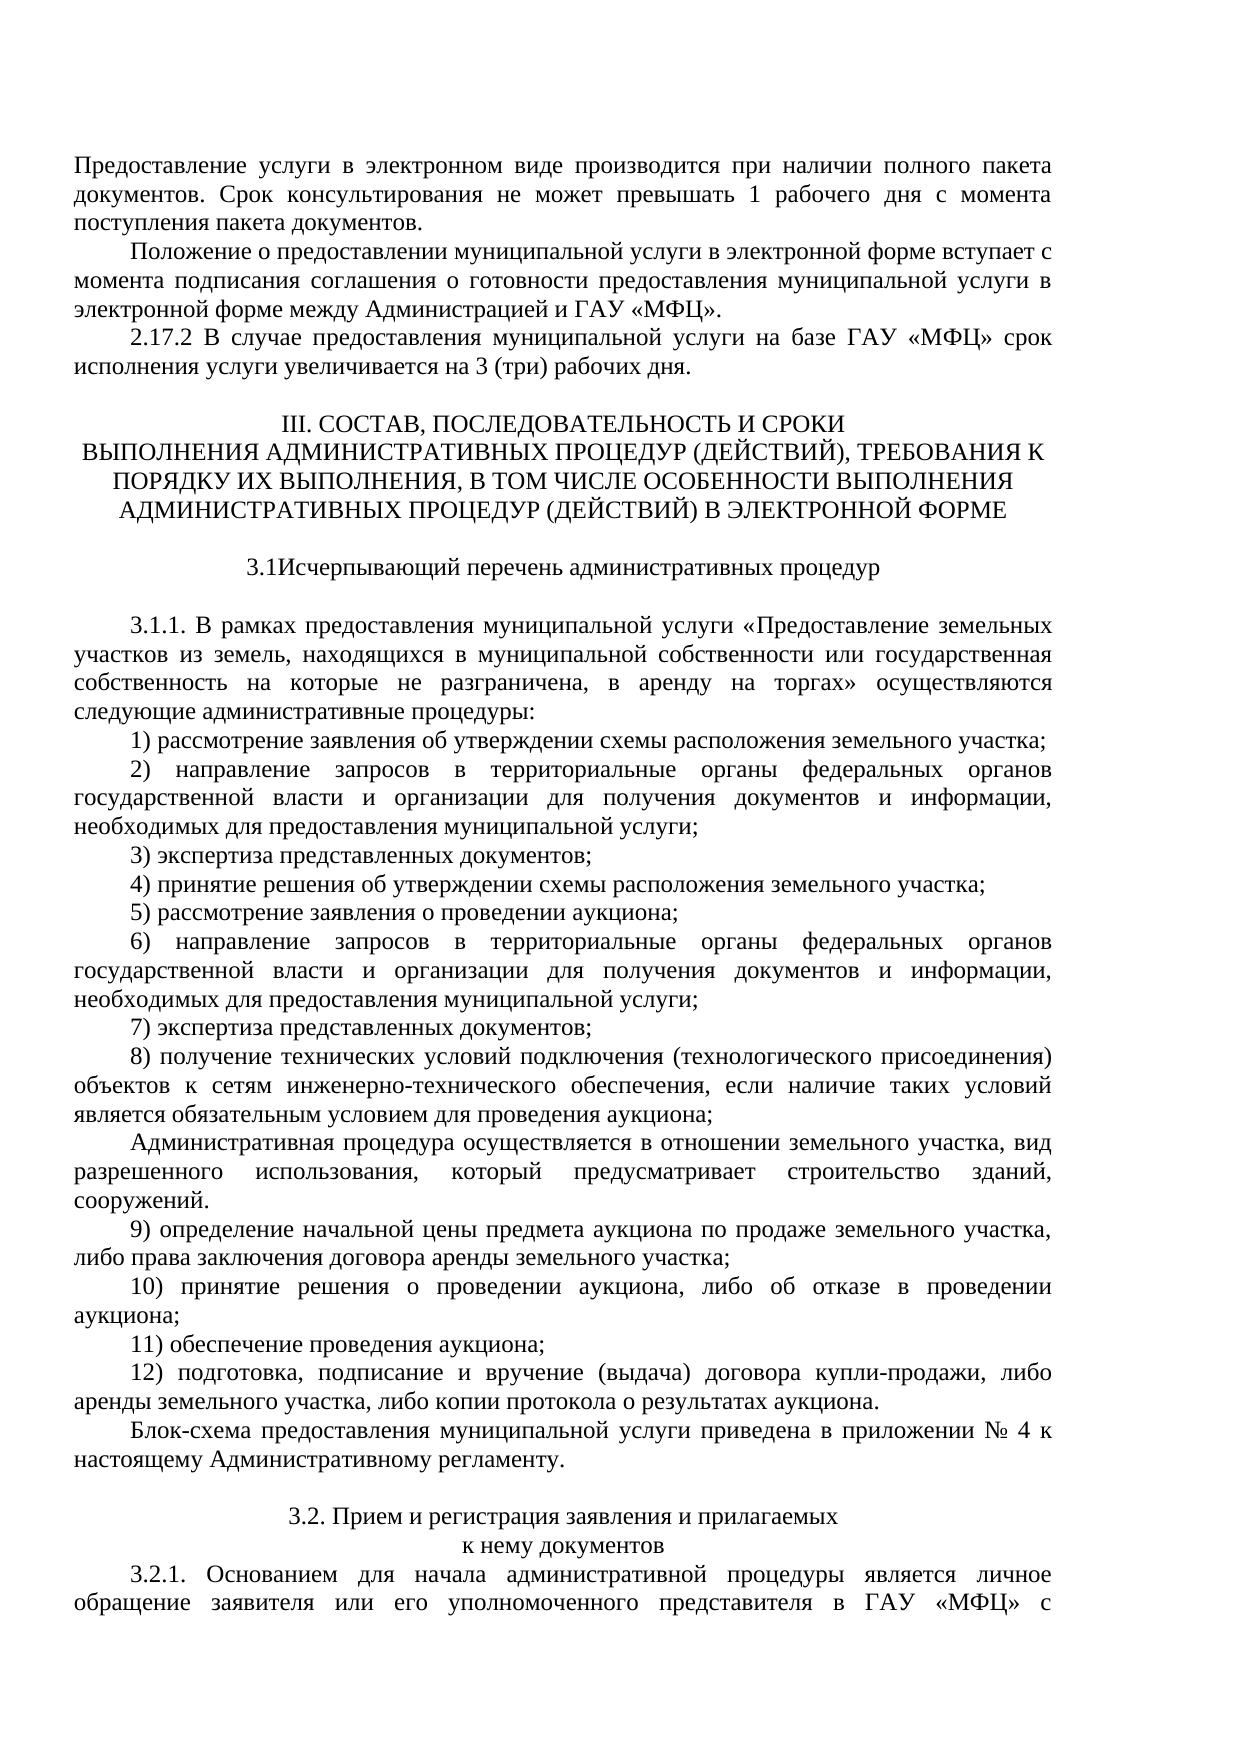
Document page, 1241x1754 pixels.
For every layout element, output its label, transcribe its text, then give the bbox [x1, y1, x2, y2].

text 3.2. Прием и регистрация заявления и прилагаемых [74, 1501, 1053, 1530]
text 2) направление запросов в территориальные органы федеральных органов государственной власти и организации для получения документов и информации, необходимых для предоставления муниципальной услуги; [74, 754, 1053, 840]
text 5) рассмотрение заявления о проведении аукциона; [74, 897, 1053, 926]
text 1) рассмотрение заявления об утверждении схемы расположения земельного участка; [74, 725, 1053, 754]
text 7) экспертиза представленных документов; [74, 1012, 1053, 1041]
text Административная процедура осуществляется в отношении земельного участка, вид разрешенного использования, который предусматривает строительство зданий, сооружений. [74, 1127, 1053, 1214]
text 3.1Исчерпывающий перечень административных процедур [74, 552, 1053, 581]
text 9) определение начальной цены предмета аукциона по продаже земельного участка, либо права заключения договора аренды земельного участка; [74, 1214, 1053, 1271]
text 3.1.1. В рамках предоставления муниципальной услуги «Предоставление земельных участков из земель, находящихся в муниципальной собственности или государственная собственность на которые не разграничена, в аренду на торгах» осуществляются следующие административные процедуры: [74, 610, 1053, 725]
text 8) получение технических условий подключения (технологического присоединения) объектов к сетям инженерно-технического обеспечения, если наличие таких условий является обязательным условием для проведения аукциона; [74, 1041, 1053, 1127]
text Блок-схема предоставления муниципальной услуги приведена в приложении № 4 к настоящему Административному регламенту. [74, 1415, 1053, 1472]
text 3) экспертиза представленных документов; [74, 840, 1053, 869]
text 11) обеспечение проведения аукциона; [74, 1329, 1053, 1357]
text ВЫПОЛНЕНИЯ АДМИНИСТРАТИВНЫХ ПРОЦЕДУР (ДЕЙСТВИЙ), ТРЕБОВАНИЯ К ПОРЯДКУ ИХ ВЫПОЛНЕНИЯ, В ТОМ ЧИСЛЕ ОСОБЕННОСТИ ВЫПОЛНЕНИЯ АДМИНИСТРАТИВНЫХ ПРОЦЕДУР (ДЕЙСТВИЙ) В ЭЛЕКТРОННОЙ ФОРМЕ [74, 437, 1053, 524]
text к нему документов [74, 1530, 1053, 1559]
text 4) принятие решения об утверждении схемы расположения земельного участка; [74, 869, 1053, 897]
text III. СОСТАВ, ПОСЛЕДОВАТЕЛЬНОСТЬ И СРОКИ [74, 409, 1053, 437]
text 6) направление запросов в территориальные органы федеральных органов государственной власти и организации для получения документов и информации, необходимых для предоставления муниципальной услуги; [74, 926, 1053, 1012]
text 10) принятие решения о проведении аукциона, либо об отказе в проведении аукциона; [74, 1271, 1053, 1329]
text 12) подготовка, подписание и вручение (выдача) договора купли-продажи, либо аренды земельного участка, либо копии протокола о результатах аукциона. [74, 1357, 1053, 1415]
text Положение о предоставлении муниципальной услуги в электронной форме вступает с момента подписания соглашения о готовности предоставления муниципальной услуги в электронной форме между Администрацией и ГАУ «МФЦ». [74, 236, 1053, 322]
text 2.17.2 В случае предоставления муниципальной услуги на базе ГАУ «МФЦ» срок исполнения услуги увеличивается на 3 (три) рабочих дня. [74, 322, 1053, 380]
